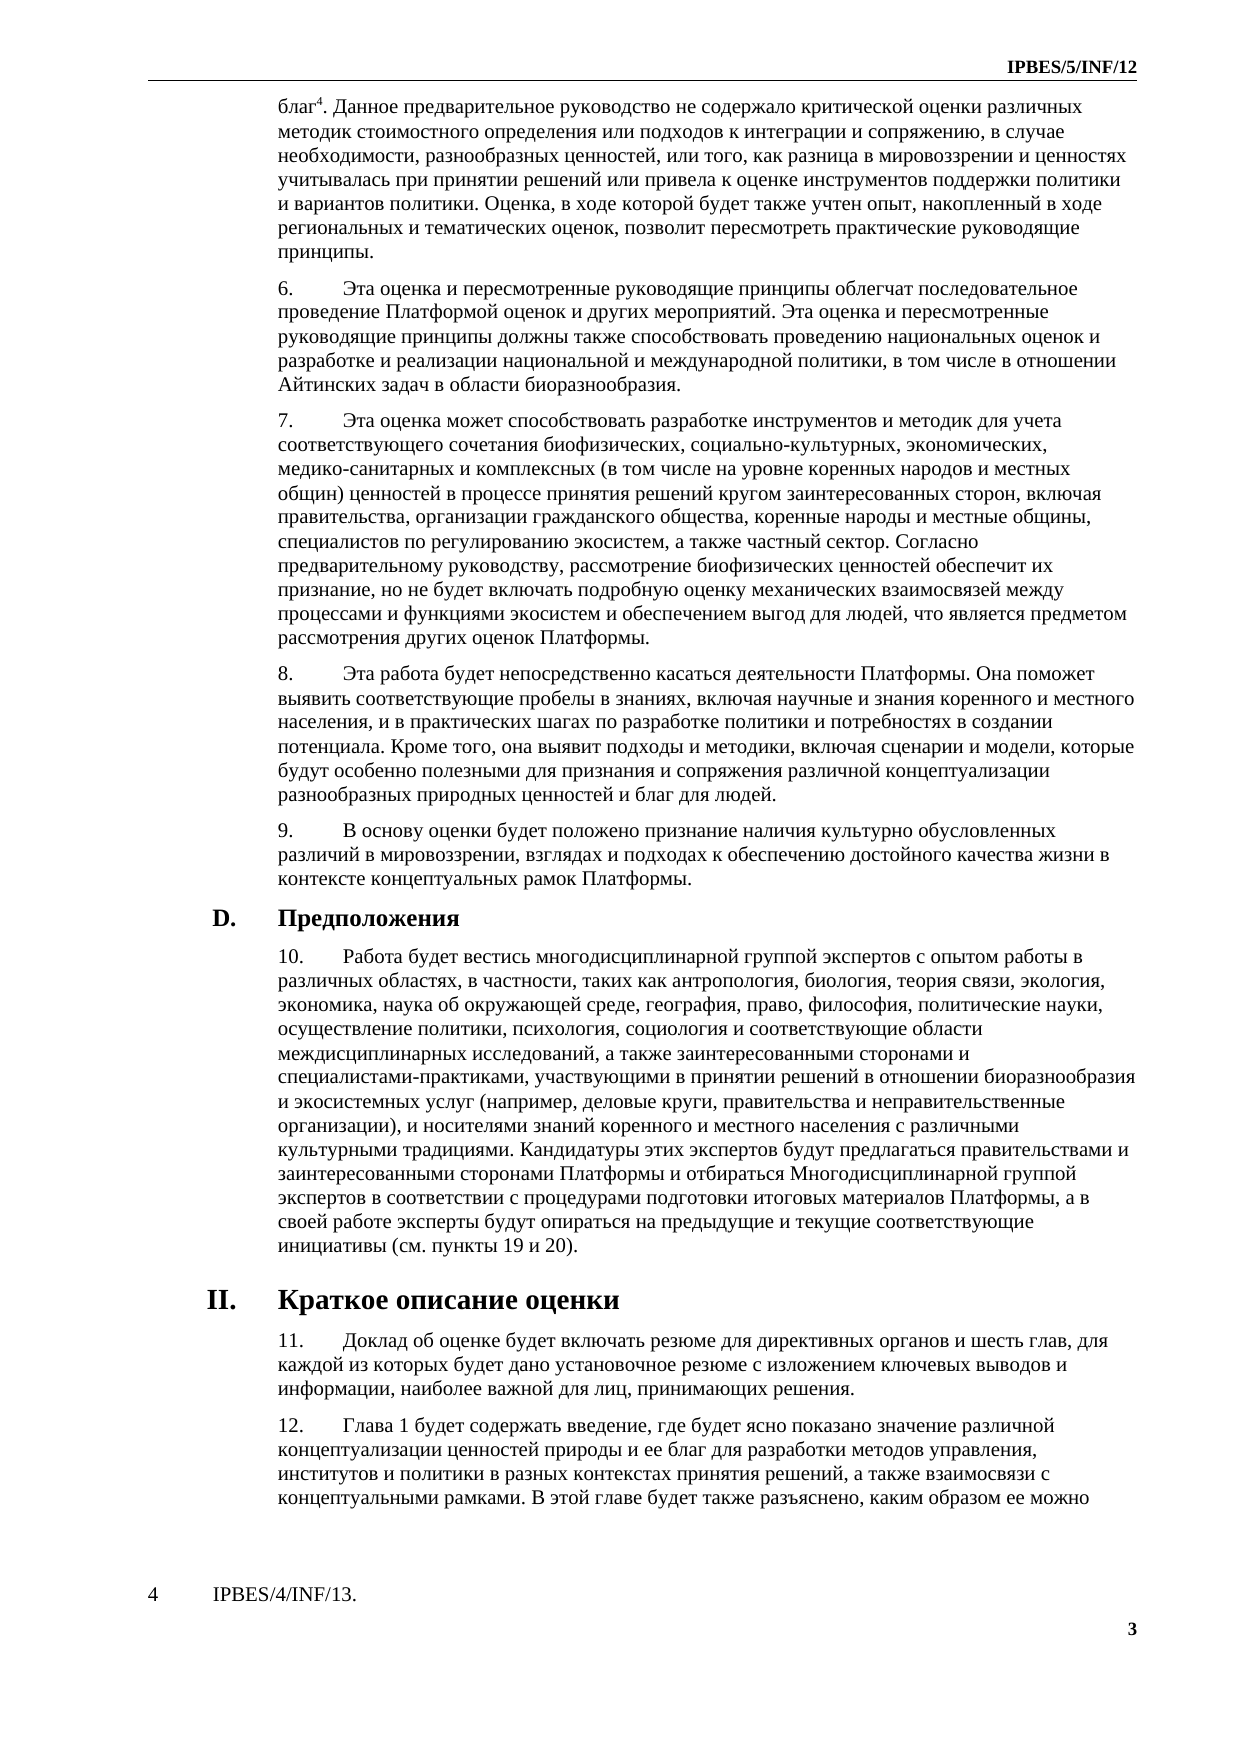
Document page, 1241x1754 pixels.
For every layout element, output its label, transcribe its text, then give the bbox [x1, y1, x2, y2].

text 9. В основу оценки будет положено признание наличия культурно обусловленных различий в мировоззрении, взглядах и подходах к обеспечению достойного качества жизни в контексте концептуальных рамок Платформы. [278, 818, 1137, 890]
text 11. Доклад об оценке будет включать резюме для директивных органов и шесть глав, для каждой из которых будет дано установочное резюме с изложением ключевых выводов и информации, наиболее важной для лиц, принимающих решения. [278, 1328, 1137, 1400]
text D. Предположения [148, 903, 1107, 932]
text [278, 1413, 1137, 1509]
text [278, 94, 1137, 263]
text 10. Работа будет вестись многодисциплинарной группой экспертов с опытом работы в различных областях, в частности, таких как антропология, биология, теория связи, экология, экономика, наука об окружающей среде, география, право, философия, политические науки, осуществление политики, психология, социология и соответствующие области междисциплинарных исследований, а также заинтересованными сторонами и специалистами-практиками, участвующими в принятии решений в отношении биоразнообразия и экосистемных услуг (например, деловые круги, правительства и неправительственные организации), и носителями знаний коренного и местного населения с различными культурными традициями. Кандидатуры этих экспертов будут предлагаться правительствами и заинтересованными сторонами Платформы и отбираться Многодисциплинарной группой экспертов в соответствии с процедурами подготовки итоговых материалов Платформы, а в своей работе эксперты будут опираться на предыдущие и текущие соответствующие инициативы (см. пункты 19 и 20). [278, 944, 1137, 1257]
text 6. Эта оценка и пересмотренные руководящие принципы облегчат последовательное проведение Платформой оценок и других мероприятий. Эта оценка и пересмотренные руководящие принципы должны также способствовать проведению национальных оценок и разработке и реализации национальной и международной политики, в том числе в отношении Айтинских задач в области биоразнообразия. [278, 275, 1137, 396]
text 8. Эта работа будет непосредственно касаться деятельности Платформы. Она поможет выявить соответствующие пробелы в знаниях, включая научные и знания коренного и местного населения, и в практических шагах по разработке политики и потребностях в создании потенциала. Кроме того, она выявит подходы и методики, включая сценарии и модели, которые будут особенно полезными для признания и сопряжения различной концептуализации разнообразных природных ценностей и благ для людей. [278, 661, 1137, 806]
text 7. Эта оценка может способствовать разработке инструментов и методик для учета соответствующего сочетания биофизических, социально-культурных, экономических, медико-санитарных и комплексных (в том числе на уровне коренных народов и местных общин) ценностей в процессе принятия решений кругом заинтересованных сторон, включая правительства, организации гражданского общества, коренные народы и местные общины, специалистов по регулированию экосистем, а также частный сектор. Согласно предварительному руководству, рассмотрение биофизических ценностей обеспечит их признание, но не будет включать подробную оценку механических взаимосвязей между процессами и функциями экосистем и обеспечением выгод для людей, что является предметом рассмотрения других оценок Платформы. [278, 408, 1137, 649]
text II. Краткое описание оценки [148, 1282, 1107, 1316]
